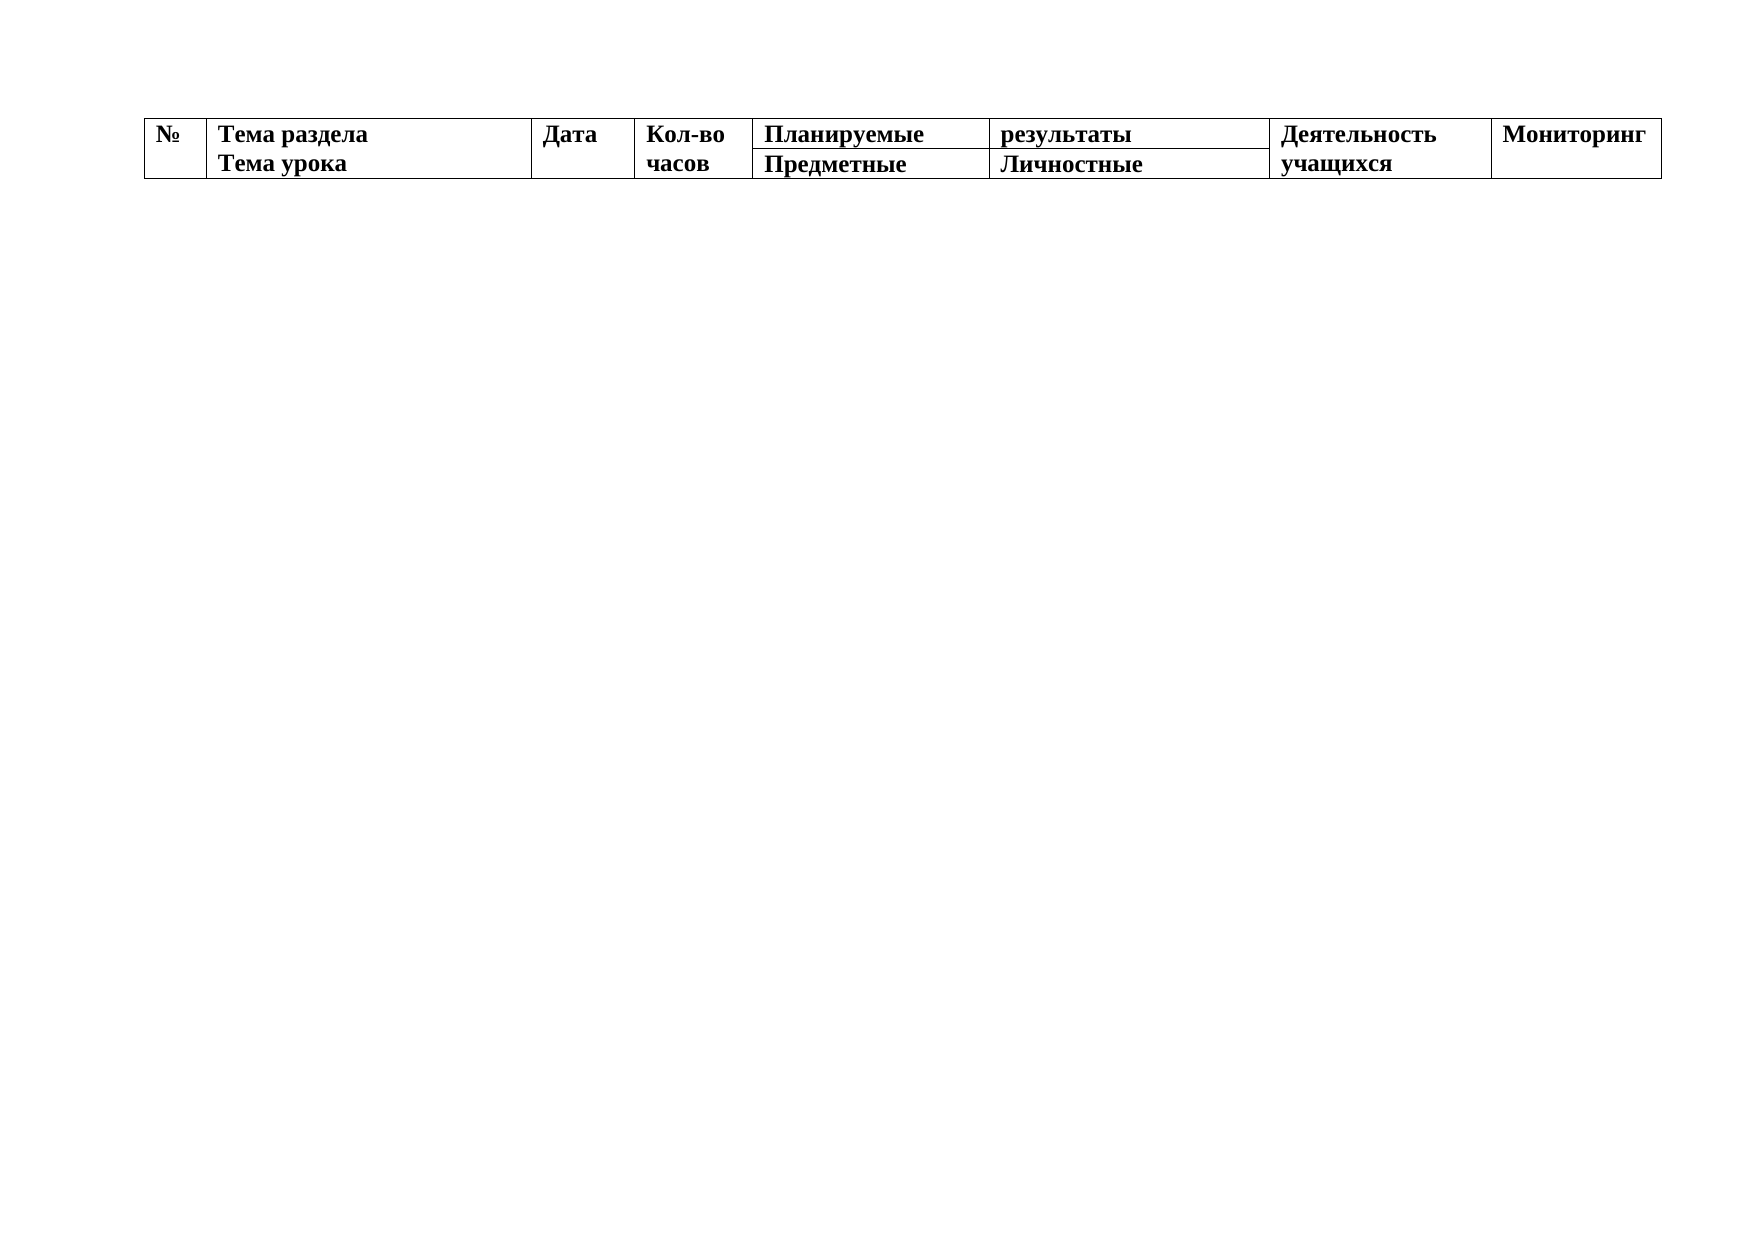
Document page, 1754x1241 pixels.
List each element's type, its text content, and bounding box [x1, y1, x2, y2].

table_header Мониторинг [1492, 119, 1661, 178]
table_header Планируемые [753, 119, 989, 148]
table_header Тема раздела Тема урока [207, 119, 531, 178]
table_cell Личностные [990, 149, 1269, 178]
table_header № [145, 119, 206, 178]
table_header Кол-во часов [635, 119, 752, 178]
table_cell Предметные [753, 149, 989, 178]
table_header Дата [532, 119, 634, 178]
table_header результаты [990, 119, 1269, 148]
table_header Деятельность учащихся [1270, 119, 1491, 178]
